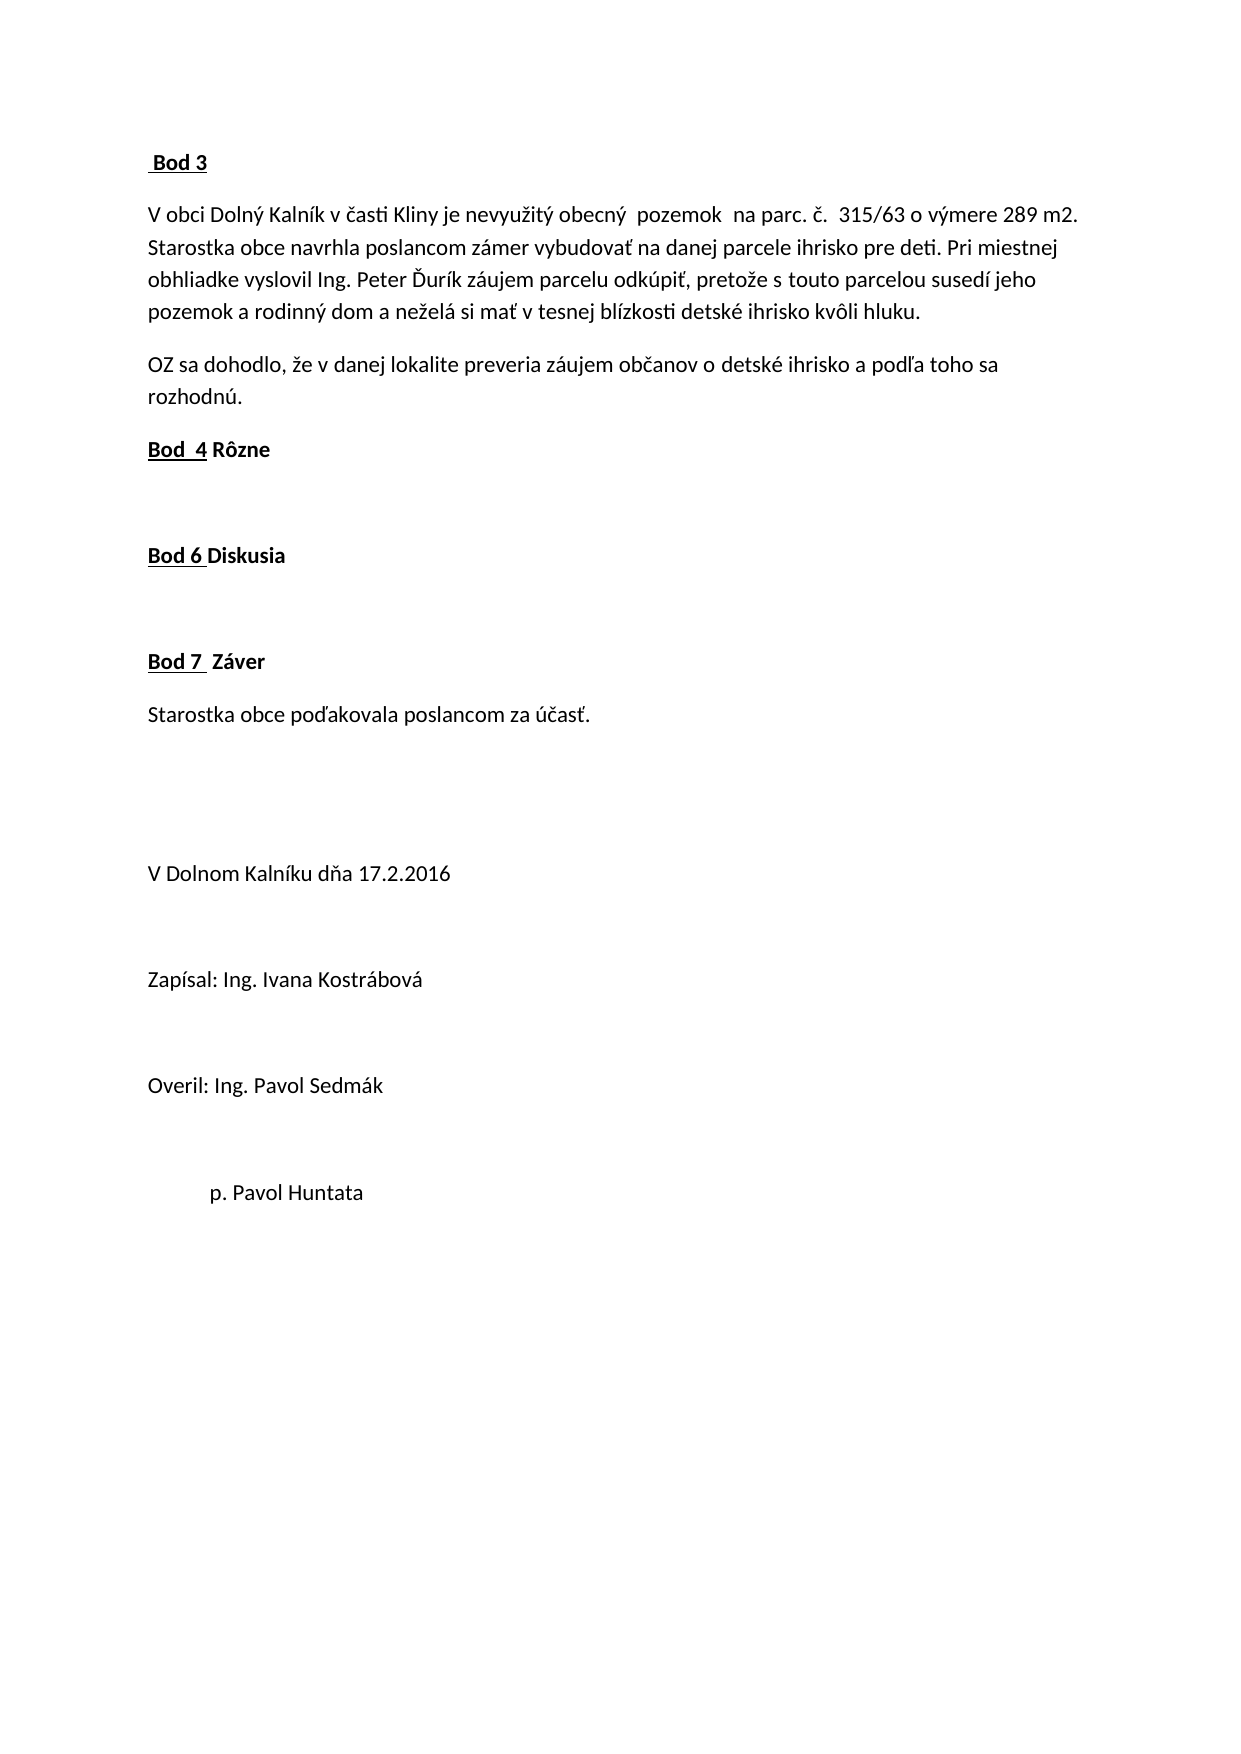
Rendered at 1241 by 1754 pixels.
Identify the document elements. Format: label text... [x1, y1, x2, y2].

text Overil: Ing. Pavol Sedmák [148, 1072, 1093, 1100]
text Bod 4 Rôzne [148, 435, 1093, 463]
text Bod 3 [148, 148, 1093, 176]
text Bod 7 Záver [148, 647, 1093, 676]
text Starostka obce poďakovala poslancom za účasť. [148, 701, 1093, 728]
text Zapísal: Ing. Ivana Kostrábová [148, 966, 1093, 994]
text OZ sa dohodlo, že v danej lokalite preveria záujem občanov o detské ihrisko a podľa toho sa rozhodnú. [148, 350, 1093, 410]
text p. Pavol Huntata [148, 1178, 1093, 1206]
text V Dolnom Kalníku dňa 17.2.2016 [148, 859, 1093, 888]
text Bod 6 Diskusia [148, 541, 1093, 569]
text V obci Dolný Kalník v časti Kliny je nevyužitý obecný pozemok na parc. č. 315/63 o výmere 289 m2. Starostka obce navrhla poslancom zámer vybudovať na danej parcele ihrisko pre deti. Pri miestnej obhliadke vyslovil Ing. Peter Ďurík záujem parcelu odkúpiť, pretože s touto parcelou susedí jeho pozemok a rodinný dom a neželá si mať v tesnej blízkosti detské ihrisko kvôli hluku. [148, 201, 1093, 325]
